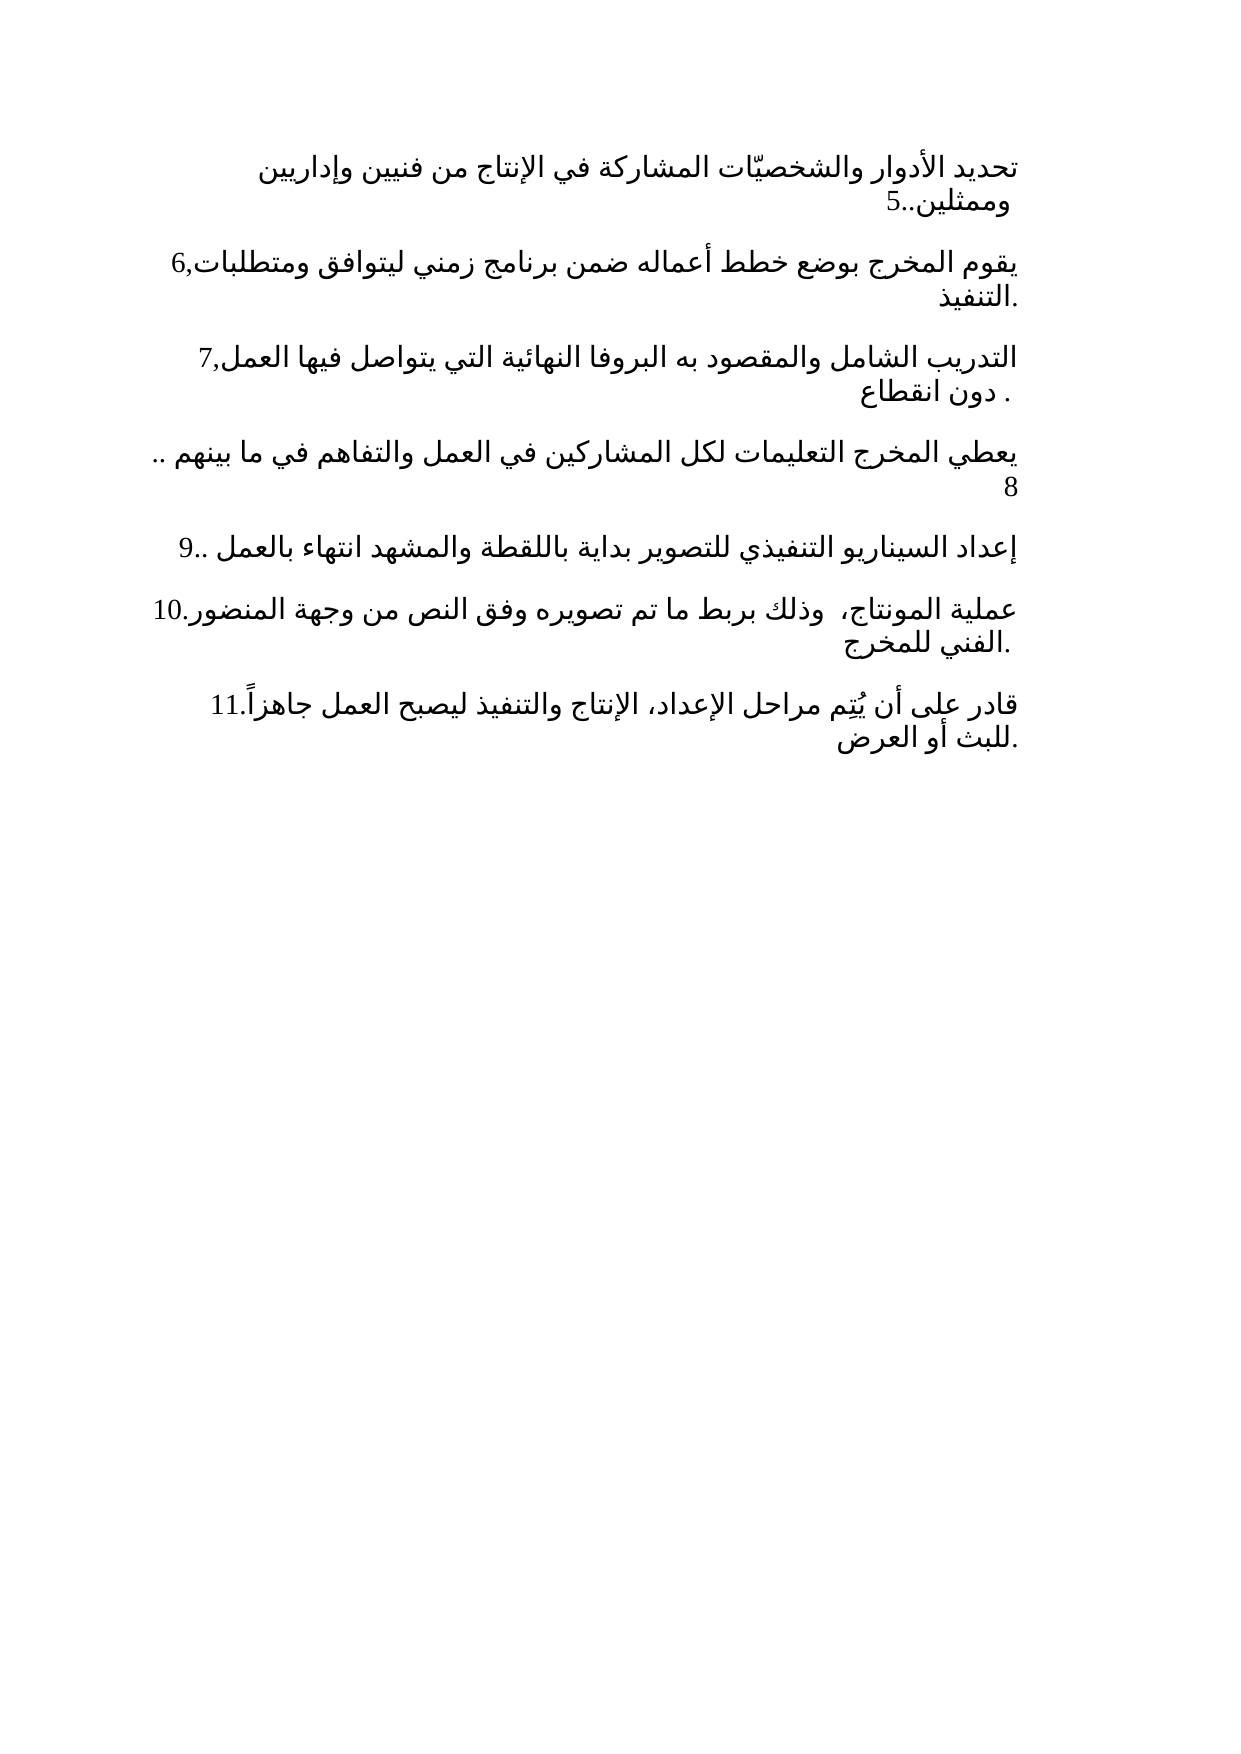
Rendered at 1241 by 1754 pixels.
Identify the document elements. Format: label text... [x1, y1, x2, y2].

text إعداد السيناريو التنفيذي للتصوير بداية باللقطة والمشهد انتهاء بالعمل ..9 [150, 530, 1018, 592]
text 7,التدريب الشامل والمقصود به البروفا النهائية التي يتواصل فيها العمل دون انقطاع . [150, 340, 1018, 435]
text 11.قادر على أن يُتِم مراحل الإعداد، الإنتاج والتنفيذ ليصبح العمل جاهزاً للبث أو العرض. [150, 687, 1018, 754]
text يعطي المخرج التعليمات لكل المشاركين في العمل والتفاهم في ما بينهم ..8 [150, 435, 1018, 530]
text 10.عملية المونتاج، وذلك بربط ما تم تصويره وفق النص من وجهة المنضور الفني للمخرج. [150, 592, 1018, 687]
text تحديد الأدوار والشخصيّات المشاركة في الإنتاج من فنيين وإداريين وممثلين..5 [150, 150, 1018, 245]
text 6,يقوم المخرج بوضع خطط أعماله ضمن برنامج زمني ليتوافق ومتطلبات التنفيذ. [150, 245, 1018, 340]
